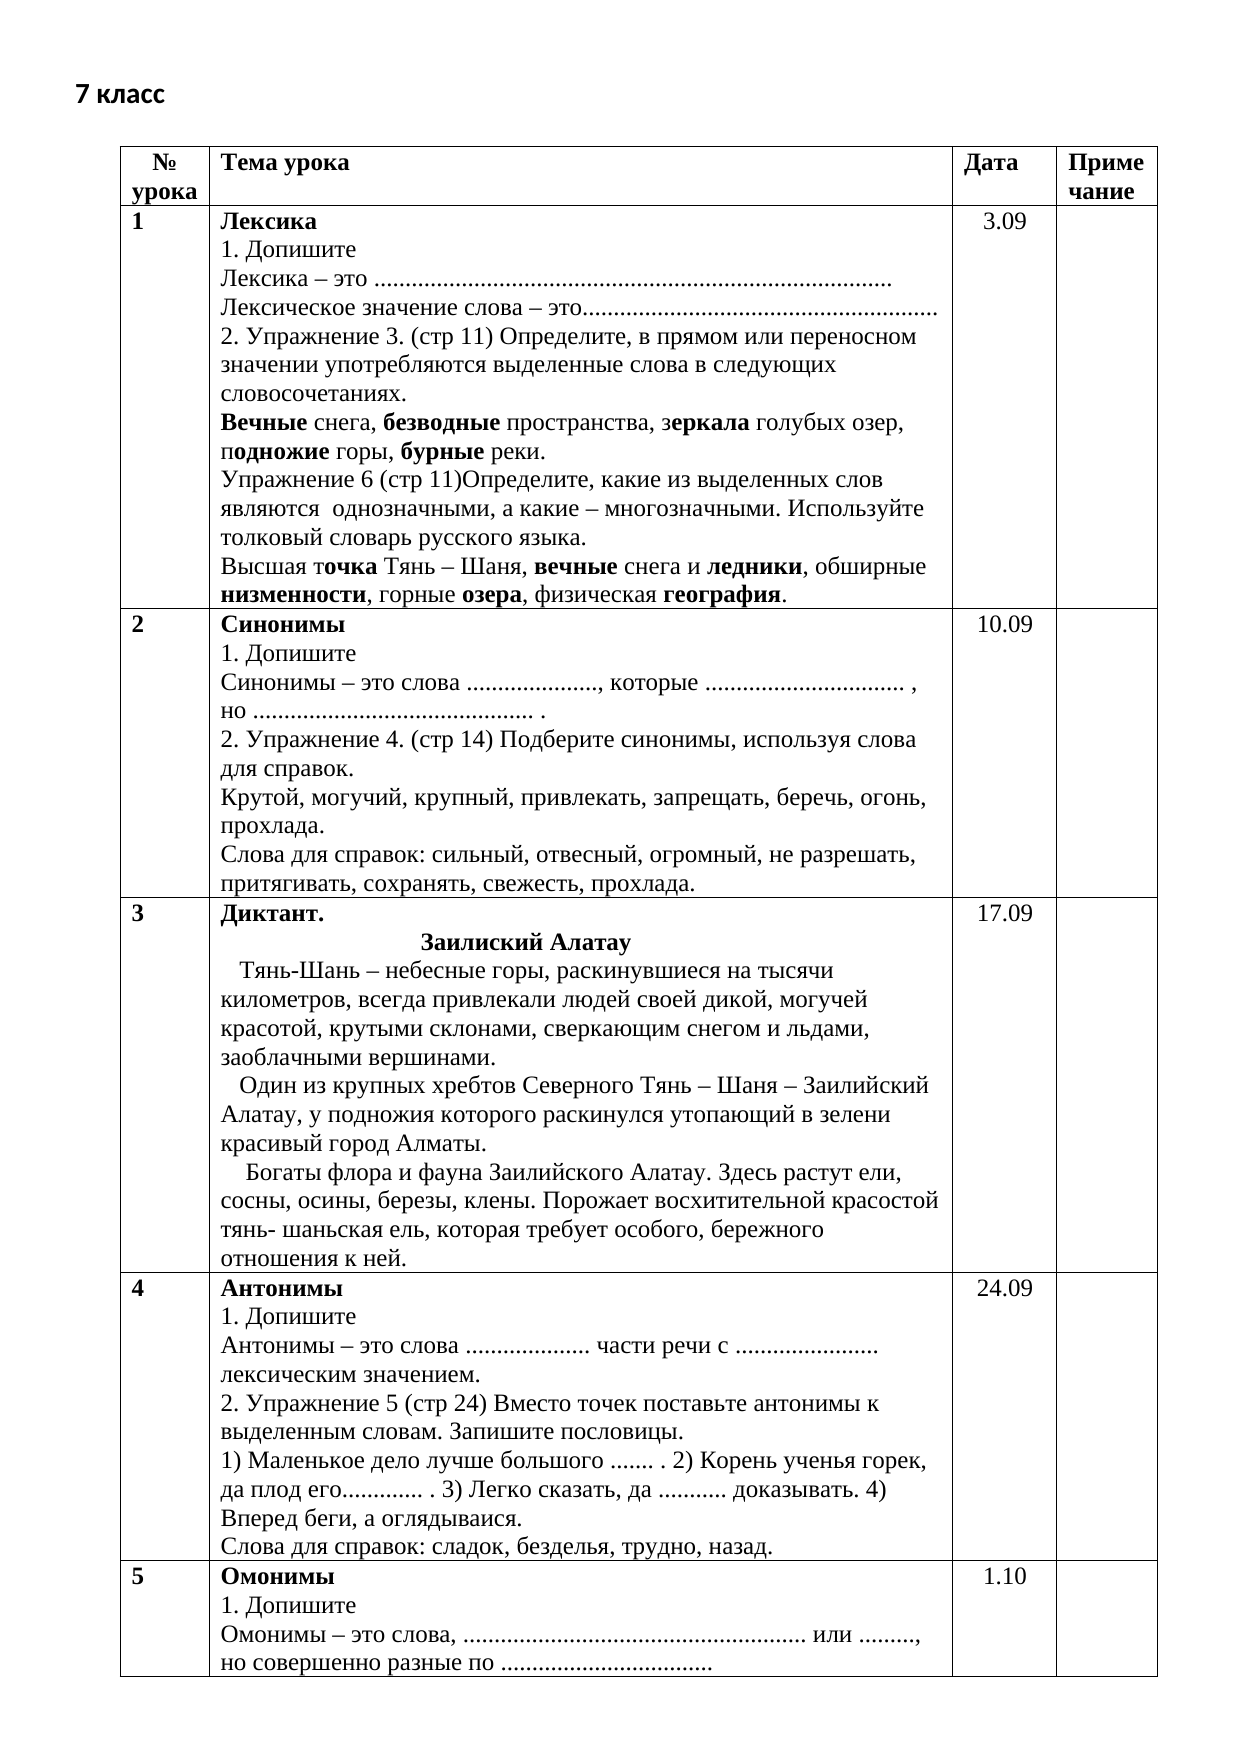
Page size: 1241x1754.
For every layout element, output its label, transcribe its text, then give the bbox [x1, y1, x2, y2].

table_cell Синонимы 1. Допишите Синонимы – это слова ....................., которые ................................ , но ............................................. . 2. Упражнение 4. (стр 14) Подберите синонимы, используя слова для справок. Крутой, могучий, крупный, привлекать, запрещать, беречь, огонь, прохлада. Слова для справок: сильный, отвесный, огромный, не разрешать, притягивать, сохранять, свежесть, прохлада. [210, 609, 952, 897]
table_cell 24.09 [953, 1273, 1056, 1560]
table_cell 5 [121, 1561, 209, 1676]
table_cell 17.09 [953, 898, 1056, 1272]
table_header Примечание [1057, 147, 1157, 205]
table_cell Диктант. Заилиский Алатау Тянь-Шань – небесные горы, раскинувшиеся на тысячи километров, всегда привлекали людей своей дикой, могучей красотой, крутыми склонами, сверкающим снегом и льдами, заоблачными вершинами. Один из крупных хребтов Северного Тянь – Шаня – Заилийский Алатау, у подножия которого раскинулся утопающий в зелени красивый город Алматы. Богаты флора и фауна Заилийского Алатау. Здесь растут ели, сосны, осины, березы, клены. Порожает восхитительной красостой тянь- шаньская ель, которая требует особого, бережного отношения к ней. [210, 898, 952, 1272]
table_cell 1.10 [953, 1561, 1056, 1676]
table_cell [1057, 609, 1157, 897]
text 7 класс [75, 75, 1165, 111]
table_cell 3 [121, 898, 209, 1272]
table_header Тема урока [210, 147, 952, 205]
table_cell Лексика 1. Допишите Лексика – это ................................................................................... Лексическое значение слова – это......................................................... 2. Упражнение 3. (стр 11) Определите, в прямом или переносном значении употребляются выделенные слова в следующих словосочетаниях. Вечные снега, безводные пространства, зеркала голубых озер, подножие горы, бурные реки. Упражнение 6 (стр 11)Определите, какие из выделенных слов являются однозначными, а какие – многозначными. Используйте толковый словарь русского языка. Высшая точка Тянь – Шаня, вечные снега и ледники, обширные низменности, горные озера, физическая география. [210, 206, 952, 608]
table_header Дата [953, 147, 1056, 205]
table_header № урока [121, 147, 209, 205]
table_cell 10.09 [953, 609, 1056, 897]
table_cell 3.09 [953, 206, 1056, 608]
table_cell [210, 1561, 952, 1676]
table_cell [1057, 1561, 1157, 1676]
table_cell [1057, 206, 1157, 608]
table_cell 1 [121, 206, 209, 608]
table_cell Антонимы 1. Допишите Антонимы – это слова .................... части речи с ....................... лексическим значением. 2. Упражнение 5 (стр 24) Вместо точек поставьте антонимы к выделенным словам. Запишите пословицы. 1) Маленькое дело лучше большого ....... . 2) Корень ученья горек, да плод его............. . 3) Легко сказать, да ........... доказывать. 4) Вперед беги, а оглядываися. Слова для справок: сладок, безделья, трудно, назад. [210, 1273, 952, 1560]
table_cell [1057, 1273, 1157, 1560]
table_cell 4 [121, 1273, 209, 1560]
table_cell [1057, 898, 1157, 1272]
table_cell 2 [121, 609, 209, 897]
